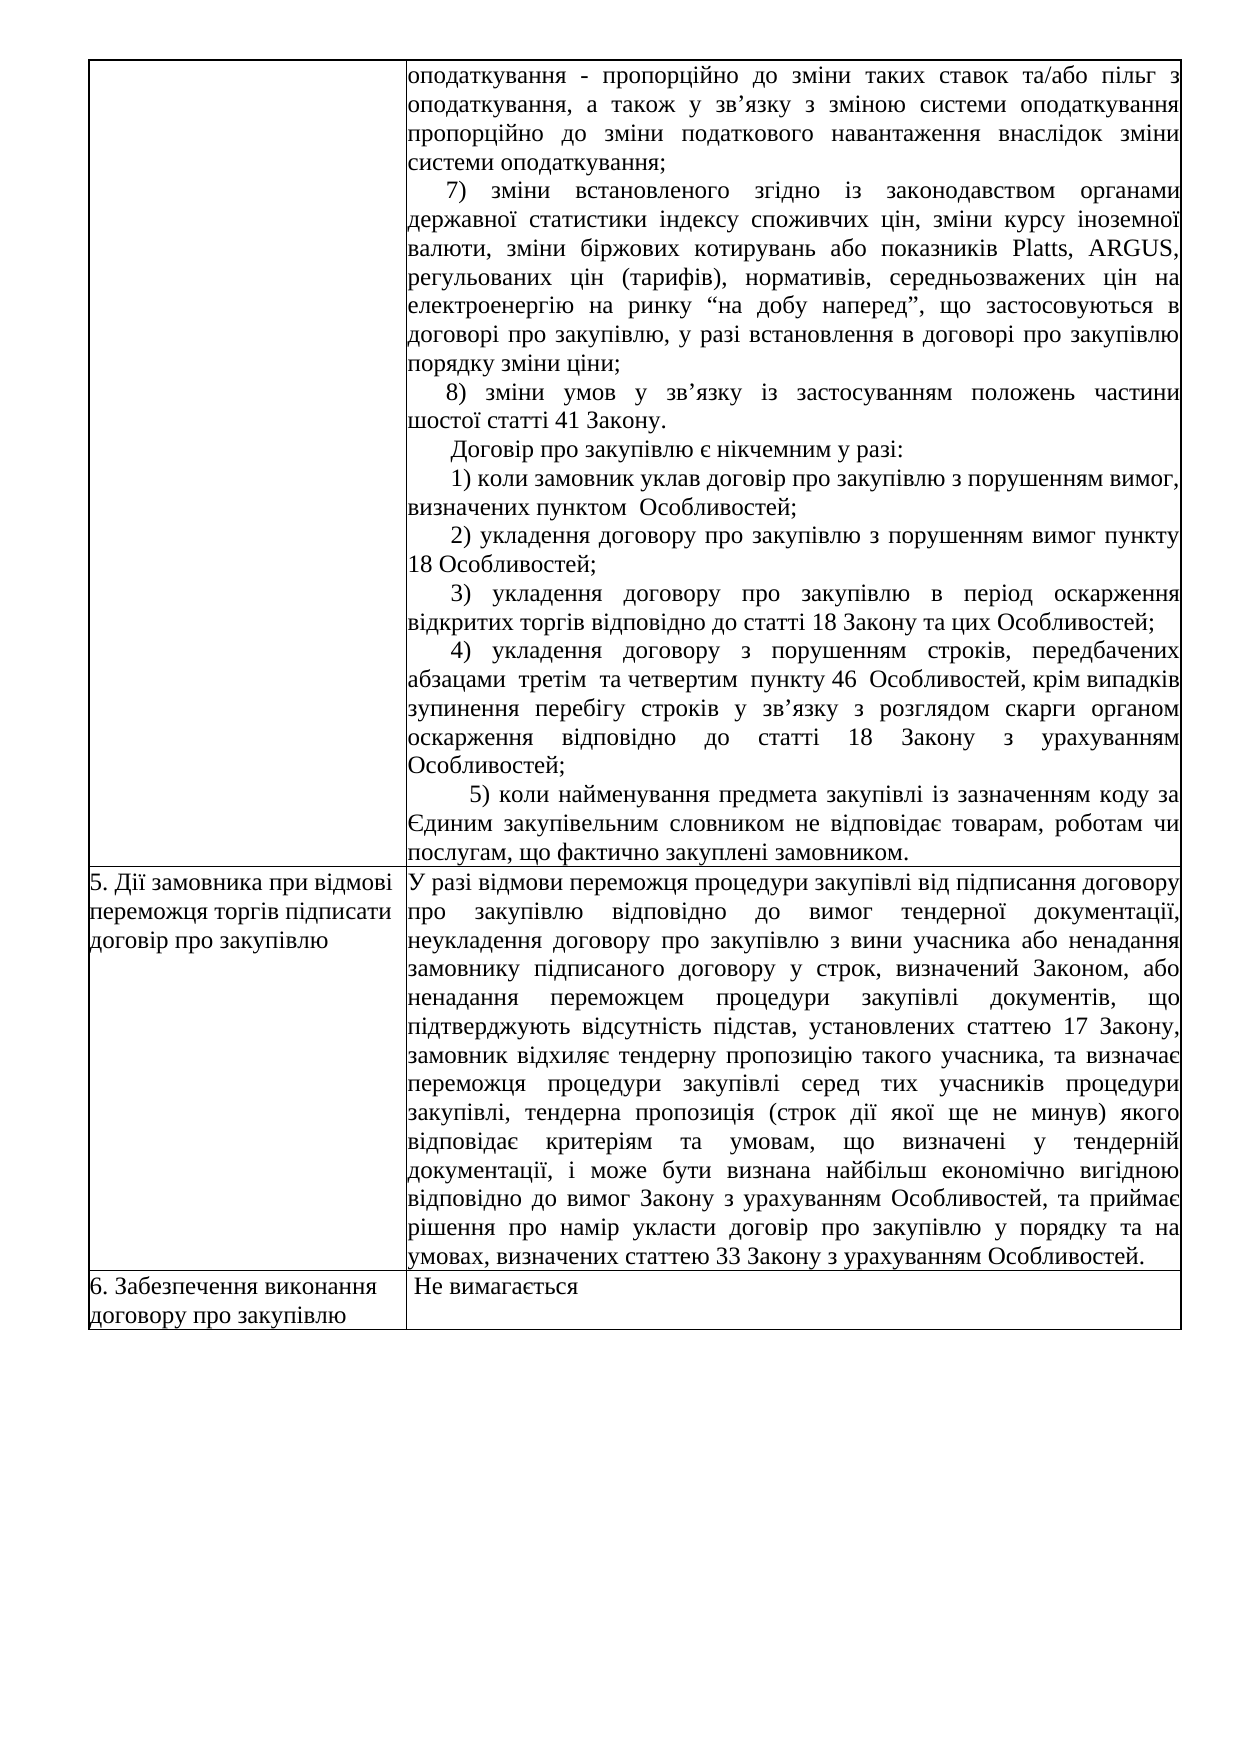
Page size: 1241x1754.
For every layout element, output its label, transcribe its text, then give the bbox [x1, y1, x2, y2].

table_cell Не вимагається [407, 1271, 1180, 1329]
table_cell У разі відмови переможця процедури закупівлі від підписання договору про закупівлю відповідно до вимог тендерної документації, неукладення договору про закупівлю з вини учасника або ненадання замовнику підписаного договору у строк, визначений Законом, або ненадання переможцем процедури закупівлі документів, що підтверджують відсутність підстав, установлених статтею 17 Закону, замовник відхиляє тендерну пропозицію такого учасника, та визначає переможця процедури закупівлі серед тих учасників процедури закупівлі, тендерна пропозиція (строк дії якої ще не минув) якого відповідає критеріям та умовам, що визначені у тендерній документації, і може бути визнана найбільш економічно вигідною відповідно до вимог Закону з урахуванням Особливостей, та приймає рішення про намір укласти договір про закупівлю у порядку та на умовах, визначених статтею 33 Закону з урахуванням Особливостей. [407, 867, 1180, 1270]
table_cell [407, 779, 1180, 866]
table_cell 6. Забезпечення виконання договору про закупівлю [90, 1271, 406, 1329]
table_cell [90, 61, 406, 866]
table_cell 5. Дії замовника при відмові переможця торгів підписати договір про закупівлю [90, 867, 406, 1270]
